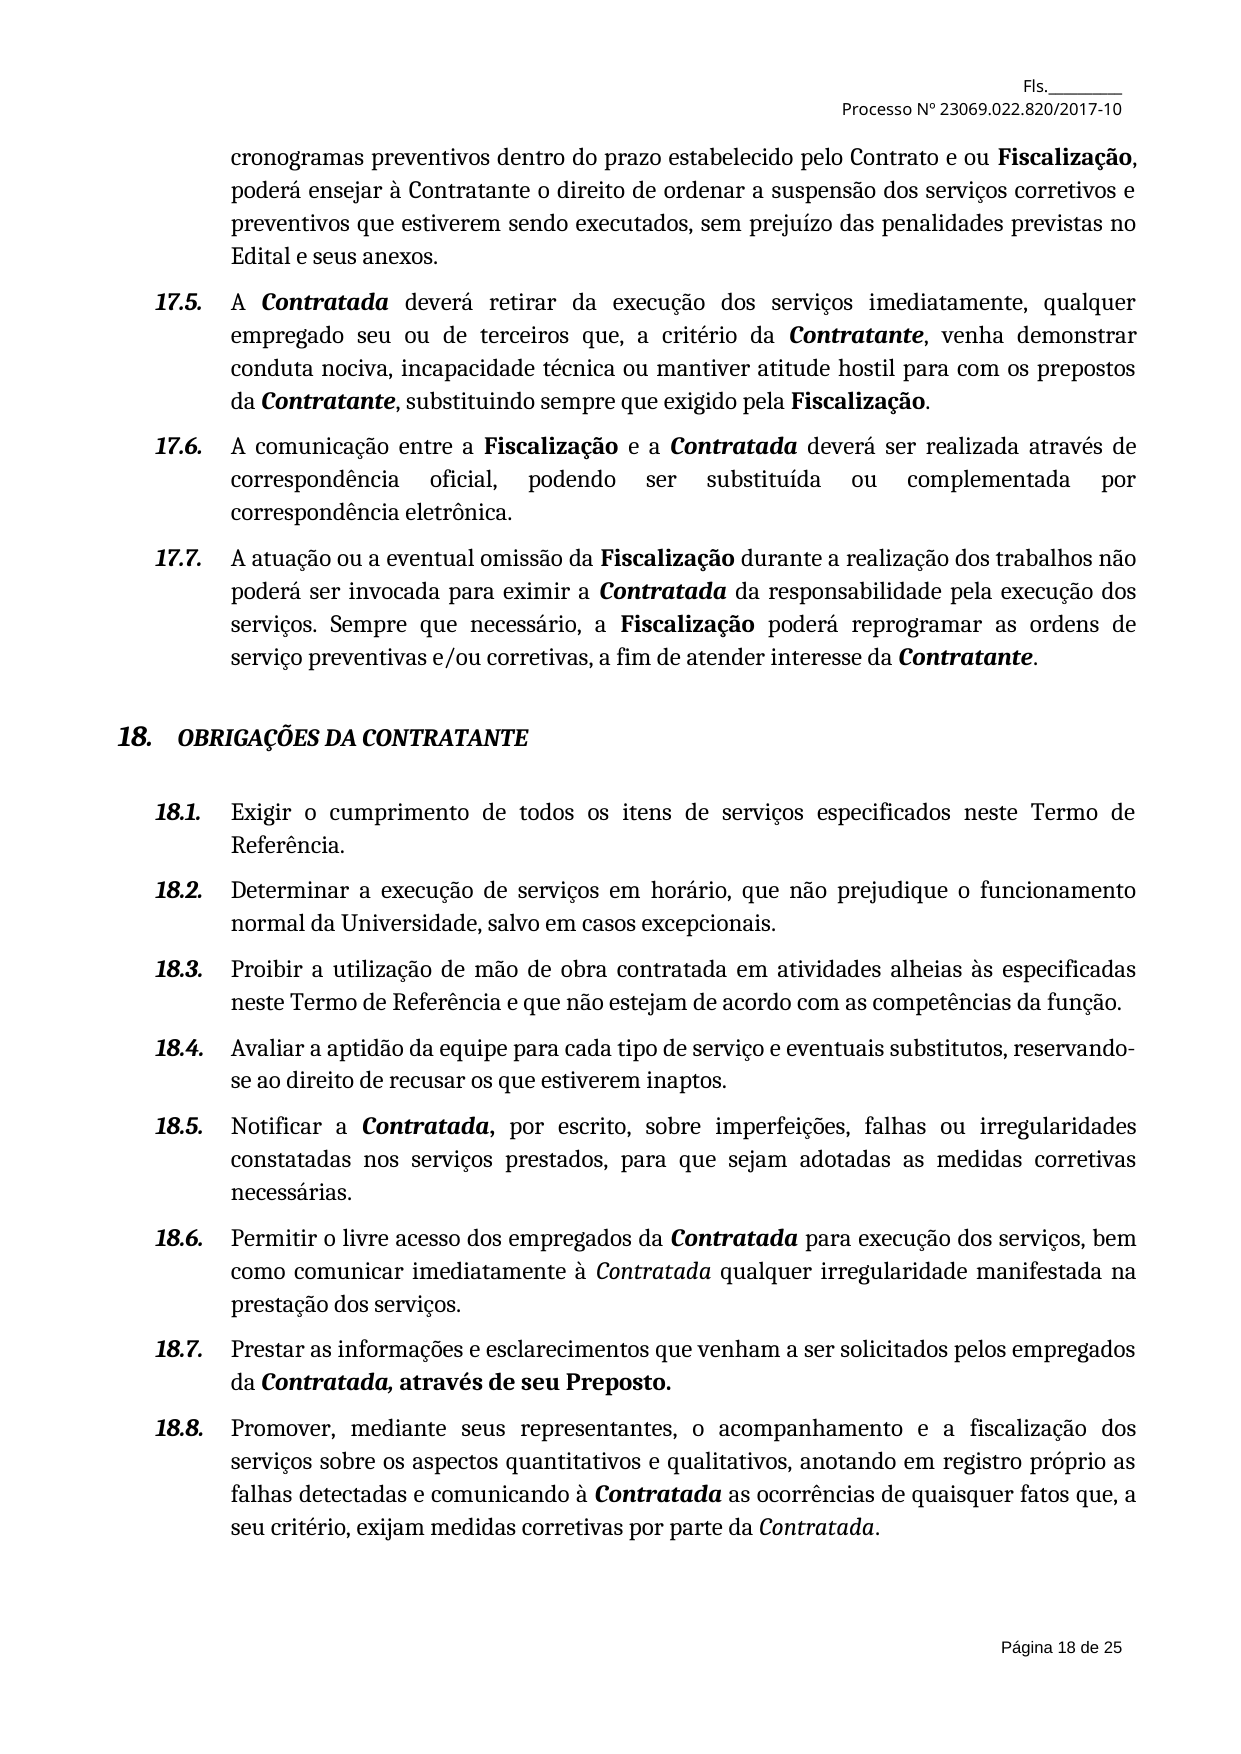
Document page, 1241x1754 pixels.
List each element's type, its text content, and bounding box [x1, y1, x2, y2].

list Promover, mediante seus representantes, o acompanhamento e a fiscalização dos serviços sobre os aspectos quantitativos e qualitativos, anotando em registro próprio as falhas detectadas e comunicando à Contratada as ocorrências de quaisquer fatos que, a seu critério, exijam medidas corretivas por parte da Contratada. [156, 1414, 1137, 1541]
list A atuação ou a eventual omissão da Fiscalização durante a realização dos trabalhos não poderá ser invocada para eximir a Contratada da responsabilidade pela execução dos serviços. Sempre que necessário, a Fiscalização poderá reprogramar as ordens de serviço preventivas e/ou corretivas, a fim de atender interesse da Contratante. [156, 544, 1137, 672]
list Avaliar a aptidão da equipe para cada tipo de serviço e eventuais substitutos, reservando-se ao direito de recusar os que estiverem inaptos. [156, 1033, 1137, 1095]
list OBRIGAÇÕES DA CONTRATANTE [118, 720, 1122, 754]
list Prestar as informações e esclarecimentos que venham a ser solicitados pelos empregados da Contratada, através de seu Preposto. [156, 1335, 1137, 1397]
list Notificar a Contratada, por escrito, sobre imperfeições, falhas ou irregularidades constatadas nos serviços prestados, para que sejam adotadas as medidas corretivas necessárias. [156, 1112, 1137, 1207]
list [156, 143, 1137, 271]
list A comunicação entre a Fiscalização e a Contratada deverá ser realizada através de correspondência oficial, podendo ser substituída ou complementada por correspondência eletrônica. [156, 432, 1137, 527]
list Permitir o livre acesso dos empregados da Contratada para execução dos serviços, bem como comunicar imediatamente à Contratada qualquer irregularidade manifestada na prestação dos serviços. [156, 1223, 1137, 1318]
list Exigir o cumprimento de todos os itens de serviços especificados neste Termo de Referência. [156, 798, 1137, 859]
list Determinar a execução de serviços em horário, que não prejudique o funcionamento normal da Universidade, salvo em casos excepcionais. [156, 876, 1137, 938]
list A Contratada deverá retirar da execução dos serviços imediatamente, qualquer empregado seu ou de terceiros que, a critério da Contratante, venha demonstrar conduta nociva, incapacidade técnica ou mantiver atitude hostil para com os prepostos da Contratante, substituindo sempre que exigido pela Fiscalização. [156, 288, 1137, 416]
list Proibir a utilização de mão de obra contratada em atividades alheias às especificadas neste Termo de Referência e que não estejam de acordo com as competências da função. [156, 955, 1137, 1017]
